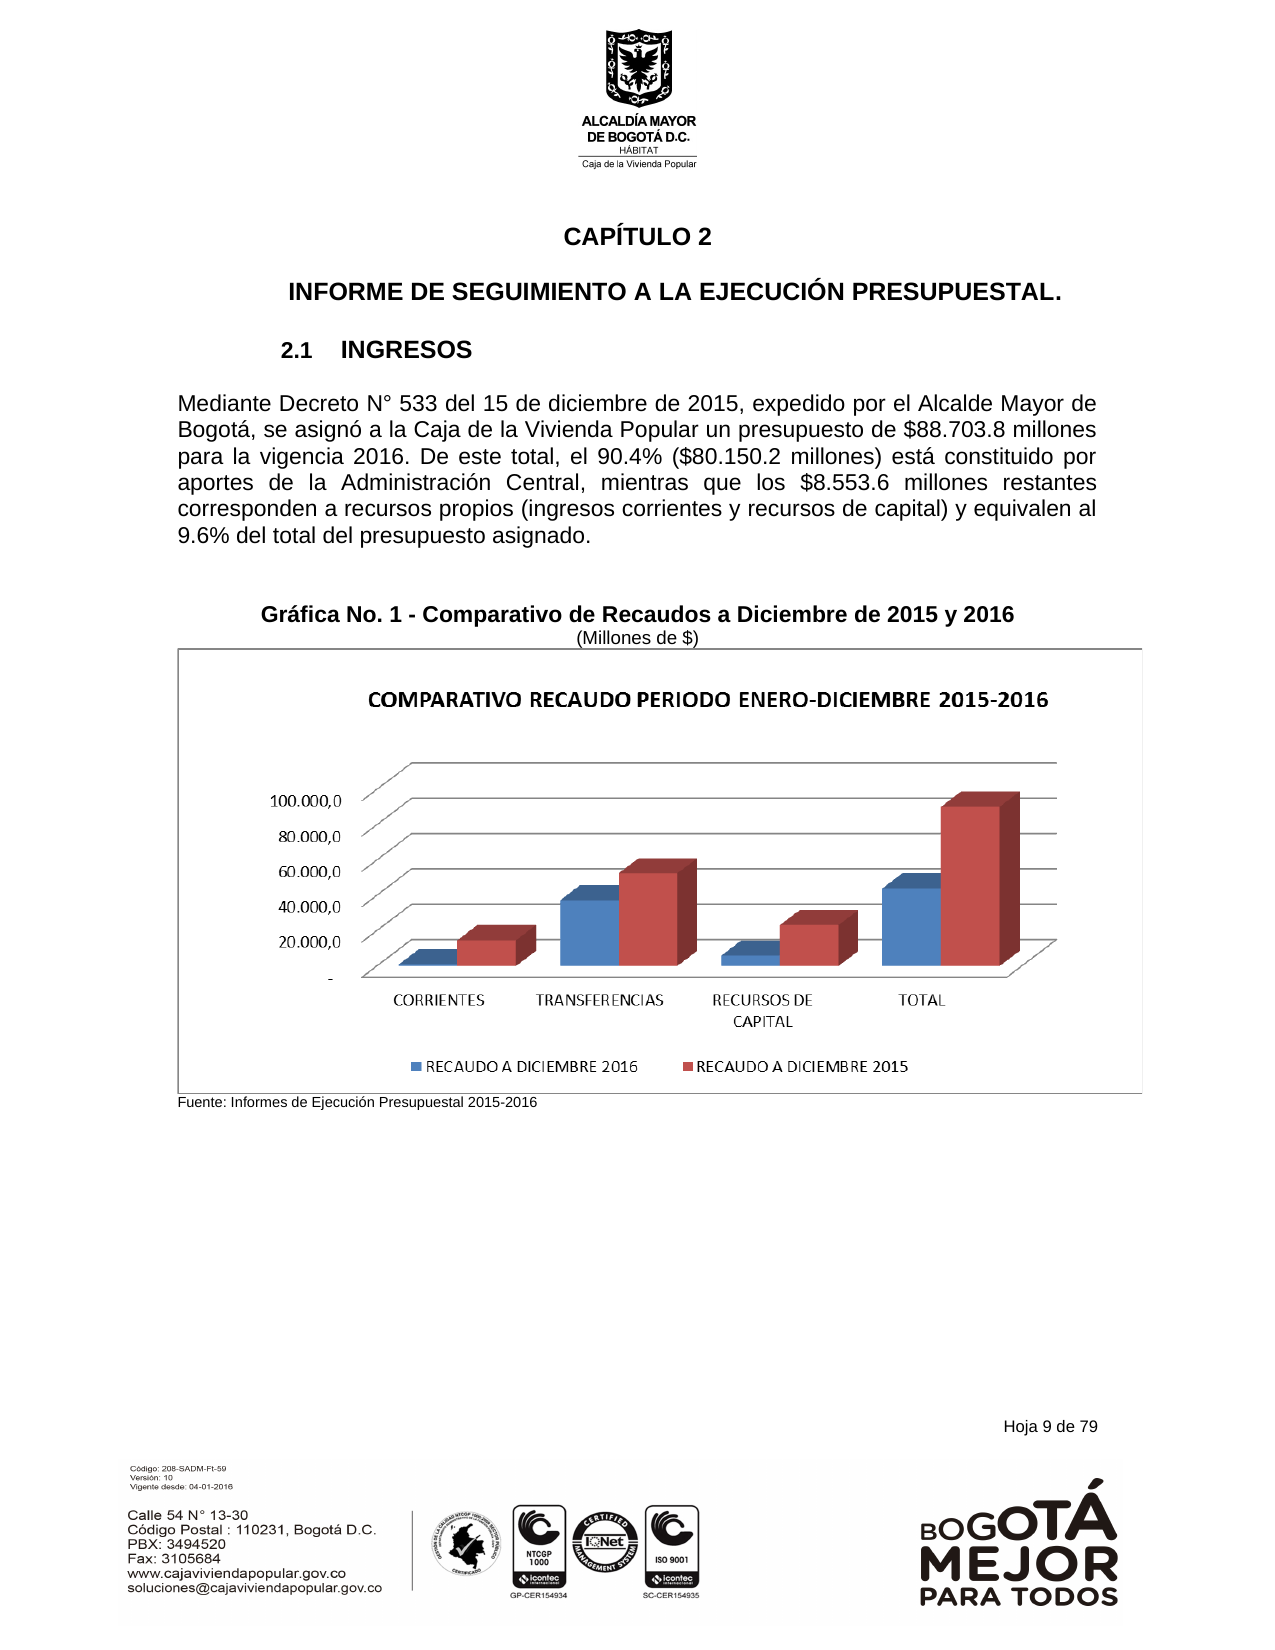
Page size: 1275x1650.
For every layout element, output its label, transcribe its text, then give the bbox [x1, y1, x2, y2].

text Mediante Decreto N° 533 del 15 de diciembre de 2015, expedido por el Alcalde Mayor de Bogotá, se asignó a la Caja de la Vivienda Popular un presupuesto de $88.703.8 millones para la vigencia 2016. De este total, el 90.4% ($80.150.2 millones) está constituido por aportes de la Administración Central, mientras que los $8.553.6 millones restantes corresponden a recursos propios (ingresos corrientes y recursos de capital) y equivalen al 9.6% del total del presupuesto asignado. [177, 390, 1098, 548]
text Gráfica No. 1 - Comparativo de Recaudos a Diciembre de 2015 y 2016 [177, 601, 1098, 627]
picture [578, 29, 697, 170]
picture [118, 1459, 1124, 1626]
picture [177, 648, 1143, 1094]
text Fuente: Informes de Ejecución Presupuestal 2015-2016 [177, 1094, 1098, 1111]
text (Millones de $) [177, 627, 1098, 648]
subtitle INFORME DE SEGUIMIENTO A LA EJECUCIÓN PRESUPUESTAL. [207, 277, 1098, 306]
list CAPÍTULO 2 [177, 222, 1098, 251]
subtitle INGRESOS [281, 335, 1098, 363]
